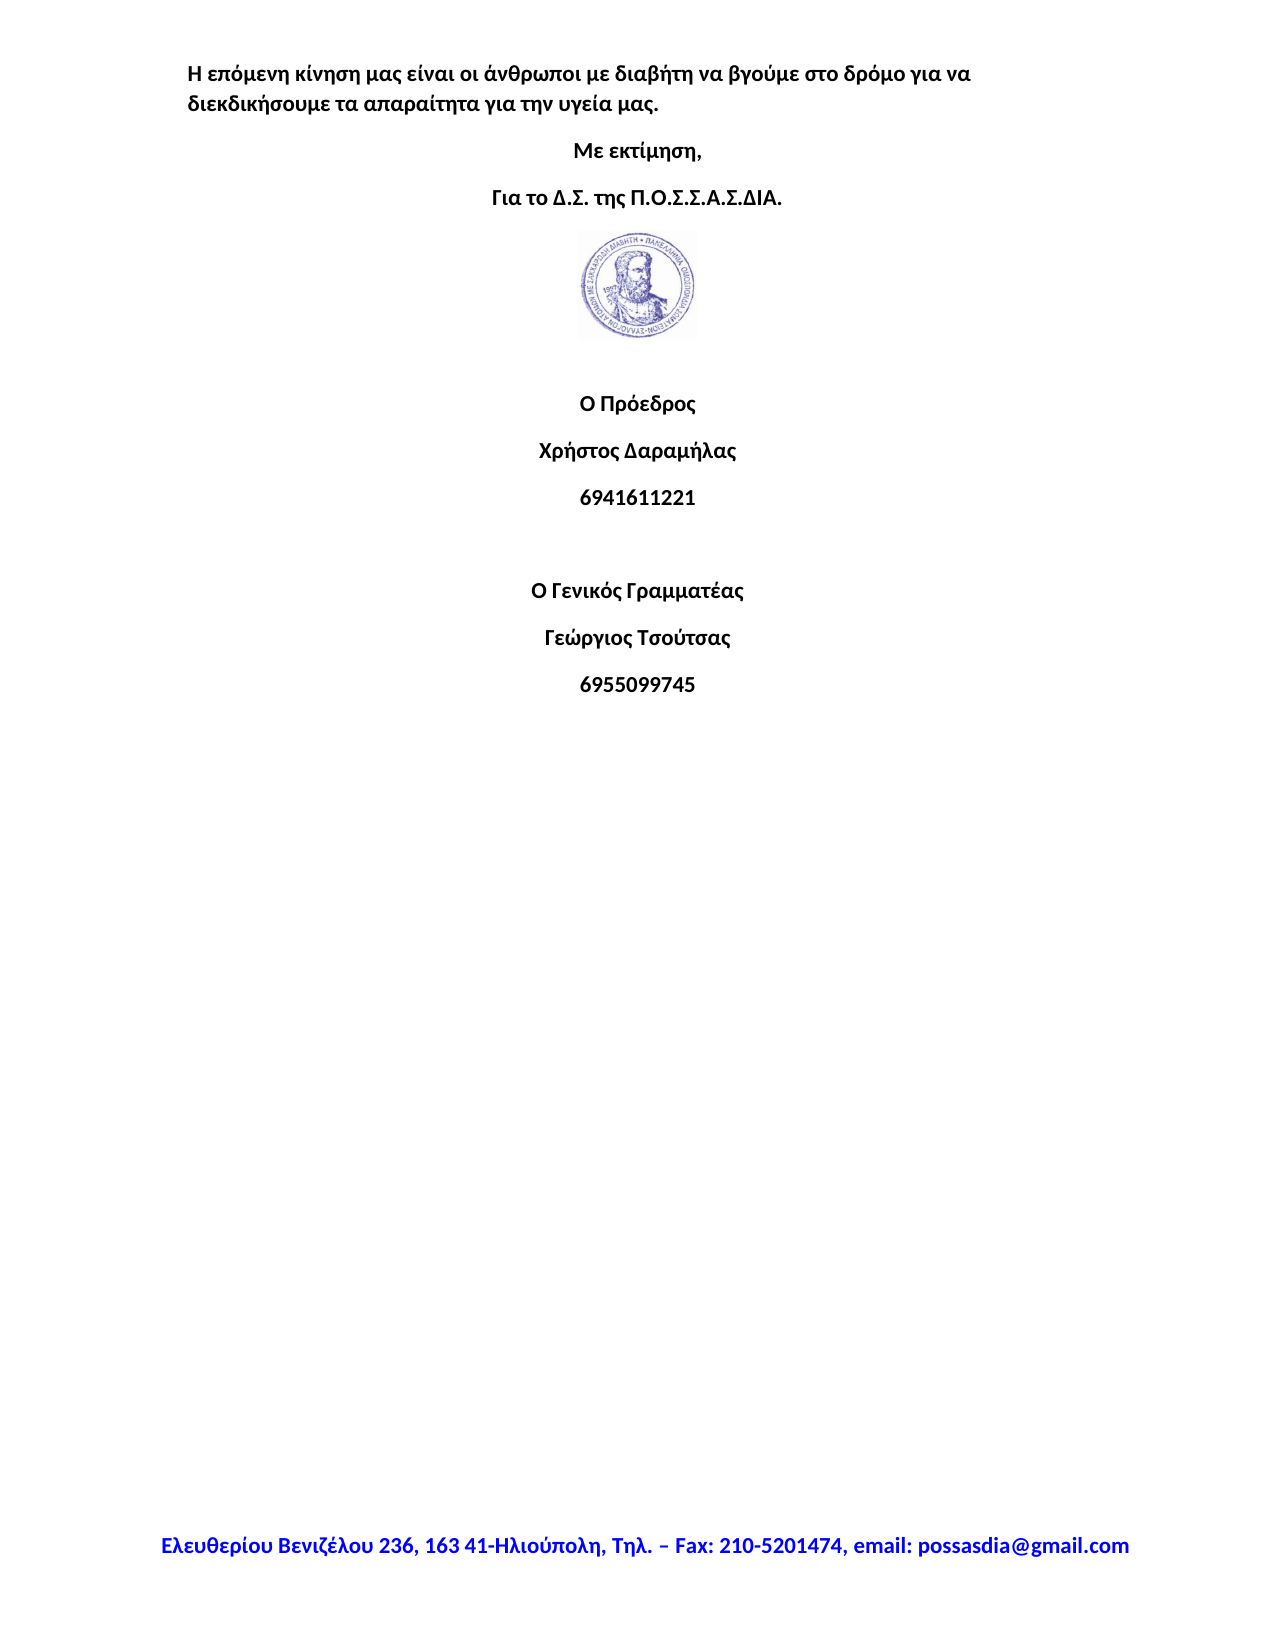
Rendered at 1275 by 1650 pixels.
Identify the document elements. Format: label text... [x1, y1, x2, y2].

text 6955099745 [187, 670, 1087, 698]
text Γεώργιος Τσούτσας [187, 623, 1087, 651]
text 6941611221 [187, 483, 1087, 511]
text Με εκτίμηση, [187, 136, 1087, 164]
text Για το Δ.Σ. της Π.Ο.Σ.Σ.Α.Σ.ΔΙΑ. [187, 183, 1087, 211]
text Χρήστος ∆αραµήλας [187, 436, 1087, 464]
text Η επόμενη κίνηση μας είναι οι άνθρωποι με διαβήτη να βγούμε στο δρόμο για να διεκδικήσουμε τα απαραίτητα για την υγεία μας. [187, 59, 1087, 117]
text Ο Γενικός Γραμματέας [187, 576, 1087, 604]
text O Πρόεδρος [187, 389, 1087, 417]
